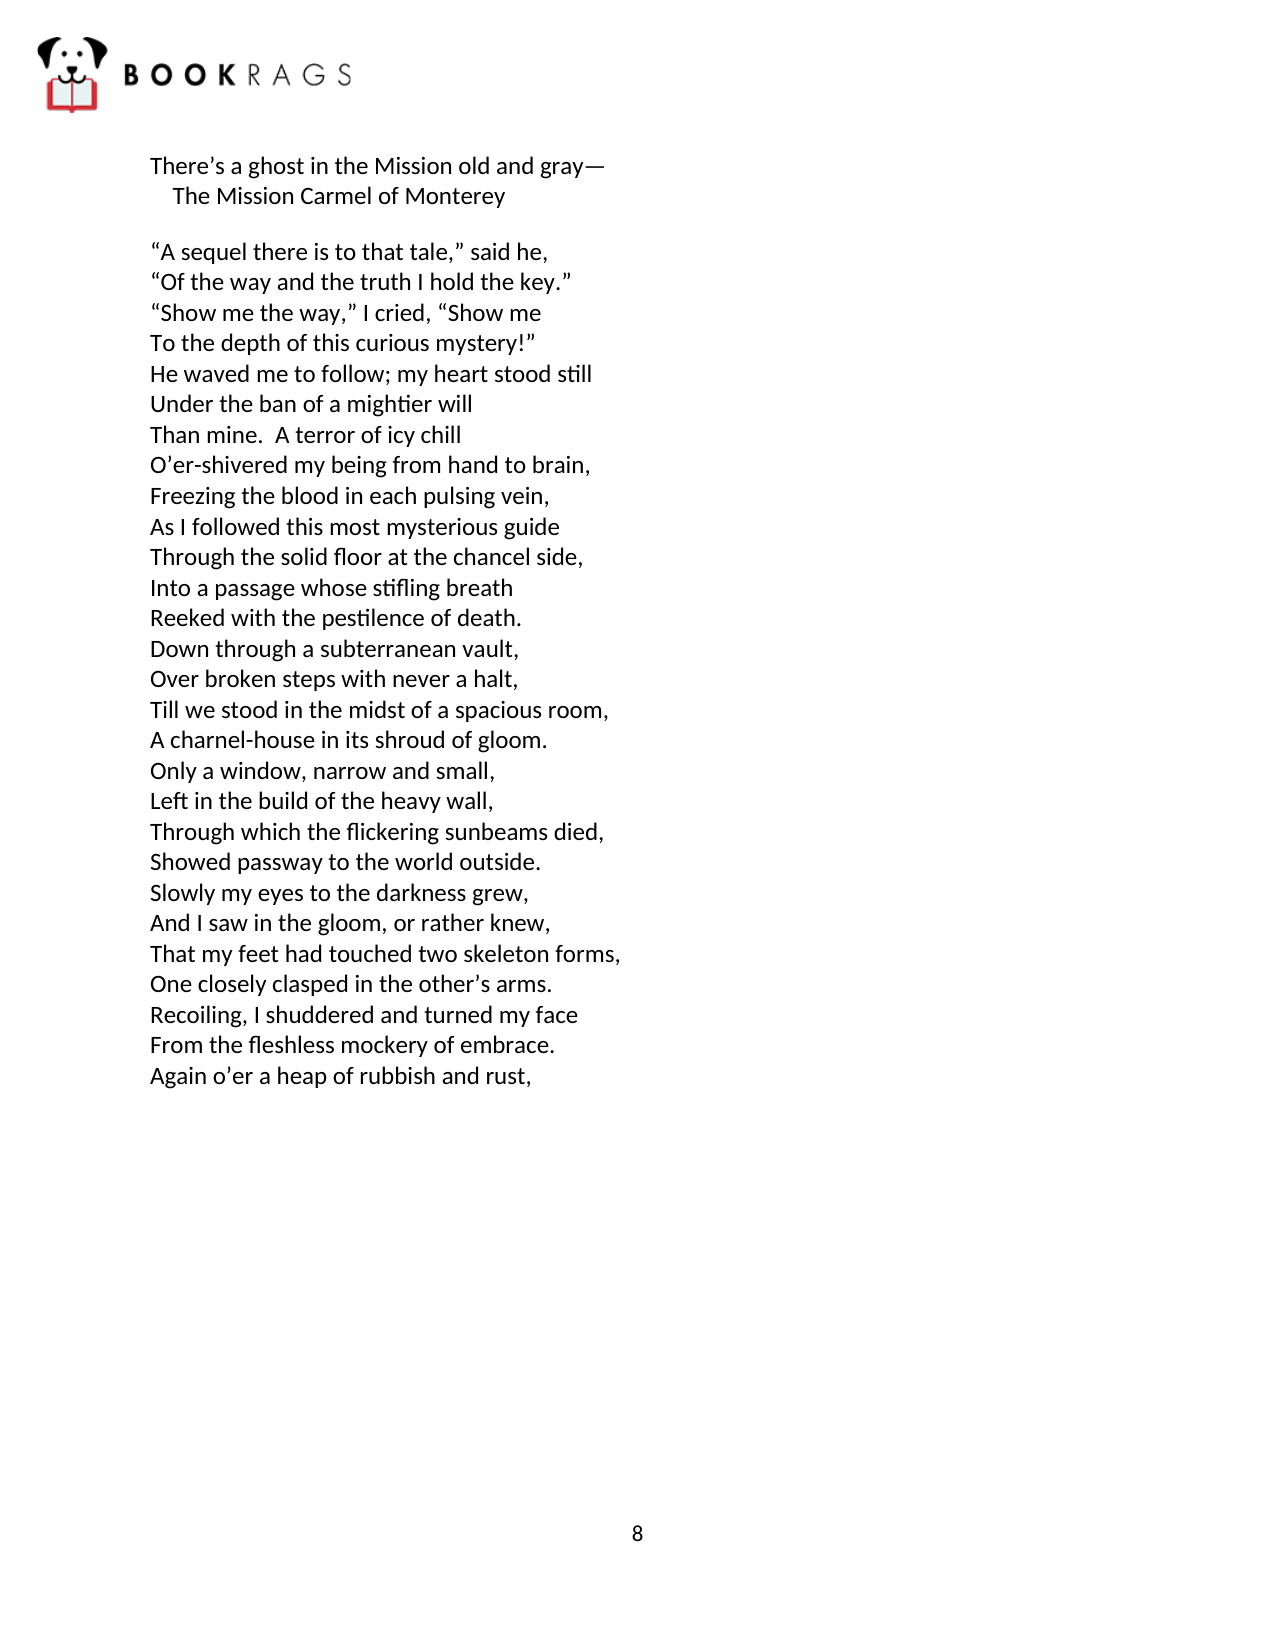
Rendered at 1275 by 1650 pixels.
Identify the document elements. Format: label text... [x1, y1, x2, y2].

text “A sequel there is to that tale,” said he, “Of the way and the truth I hold the key.” “Show me the way,” I cried, “Show me To the depth of this curious mystery!” He waved me to follow; my heart stood still Under the ban of a mightier will Than mine. A terror of icy chill O’er-shivered my being from hand to brain, Freezing the blood in each pulsing vein, As I followed this most mysterious guide Through the solid floor at the chancel side, Into a passage whose stifling breath Reeked with the pestilence of death. Down through a subterranean vault, Over broken steps with never a halt, Till we stood in the midst of a spacious room, A charnel-house in its shroud of gloom. Only a window, narrow and small, Left in the build of the heavy wall, Through which the flickering sunbeams died, Showed passway to the world outside. Slowly my eyes to the darkness grew, And I saw in the gloom, or rather knew, That my feet had touched two skeleton forms, One closely clasped in the other’s arms. Recoiling, I shuddered and turned my face From the fleshless mockery of embrace. Again o’er a heap of rubbish and rust, [150, 236, 1125, 1091]
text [150, 150, 1125, 211]
picture [37, 37, 351, 113]
